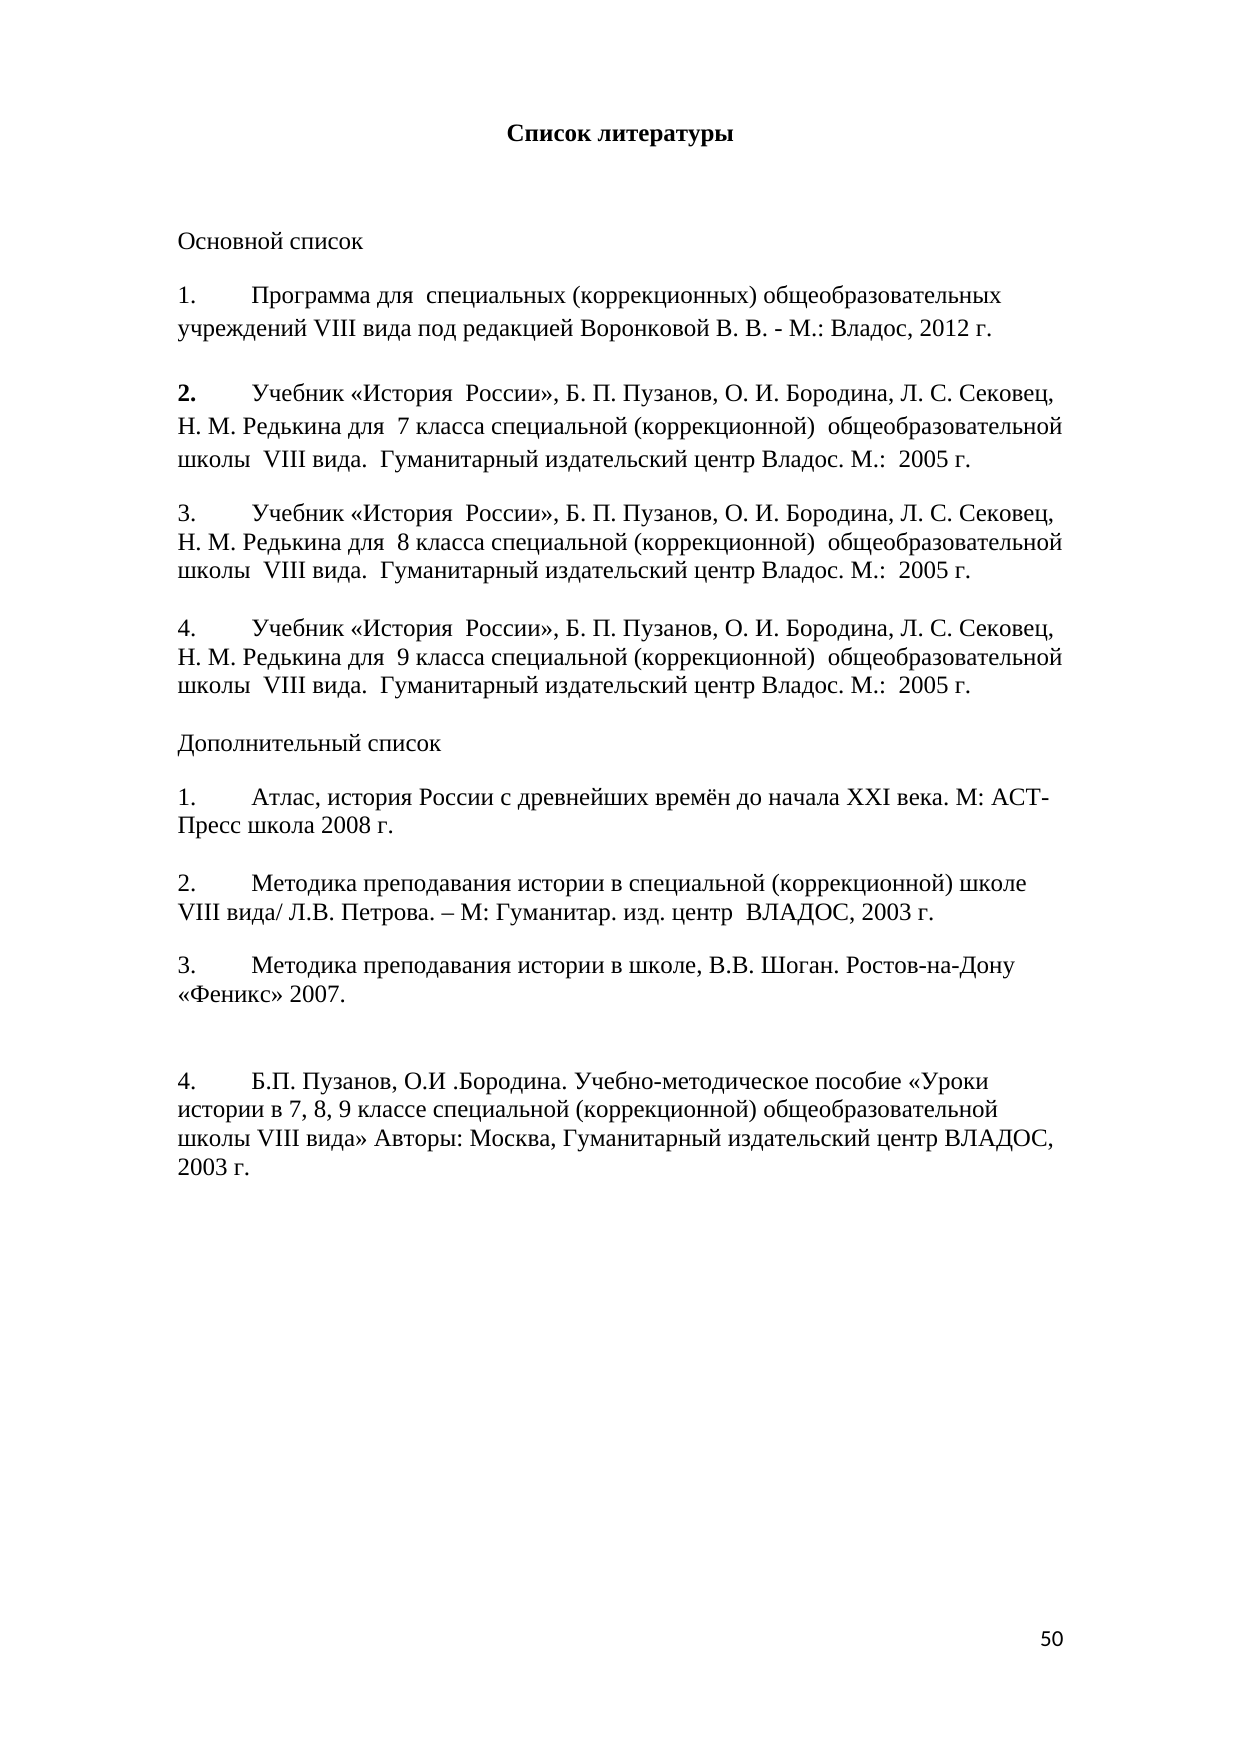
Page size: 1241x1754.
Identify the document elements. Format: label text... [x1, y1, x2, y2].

text Дополнительный список [177, 728, 1063, 757]
text Список литературы [177, 118, 1063, 147]
list Учебник «История России», Б. П. Пузанов, О. И. Бородина, Л. С. Сековец, Н. М. Редькина для 9 класса специальной (коррекционной) общеобразовательной школы VIII вида. Гуманитарный издательский центр Владос. М.: 2005 г. [177, 613, 1063, 699]
list Методика преподавания истории в специальной (коррекционной) школе VIII вида/ Л.В. Петрова. – М: Гуманитар. изд. центр ВЛАДОС, 2003 г. [177, 868, 1063, 925]
list Б.П. Пузанов, О.И .Бородина. Учебно-методическое пособие «Уроки истории в 7, 8, 9 классе специальной (коррекционной) общеобразовательной школы VIII вида» Авторы: Москва, Гуманитарный издательский центр ВЛАДОС, 2003 г. [177, 1066, 1063, 1181]
list Программа для специальных (коррекционных) общеобразовательных учреждений VIII вида под редакцией Воронковой В. В. - М.: Владос, 2012 г. [177, 280, 1063, 341]
list Атлас, история России с древнейших времён до начала XXI века. М: АСТ-Пресс школа 2008 г. [177, 782, 1063, 839]
list Учебник «История России», Б. П. Пузанов, О. И. Бородина, Л. С. Сековец, Н. М. Редькина для 8 класса специальной (коррекционной) общеобразовательной школы VIII вида. Гуманитарный издательский центр Владос. М.: 2005 г. [177, 498, 1063, 584]
list Методика преподавания истории в школе, В.В. Шоган. Ростов-на-Дону «Феникс» 2007. [177, 950, 1063, 1008]
text Основной список [177, 226, 1063, 254]
list Учебник «История России», Б. П. Пузанов, О. И. Бородина, Л. С. Сековец, Н. М. Редькина для 7 класса специальной (коррекционной) общеобразовательной школы VIII вида. Гуманитарный издательский центр Владос. М.: 2005 г. [177, 378, 1063, 473]
